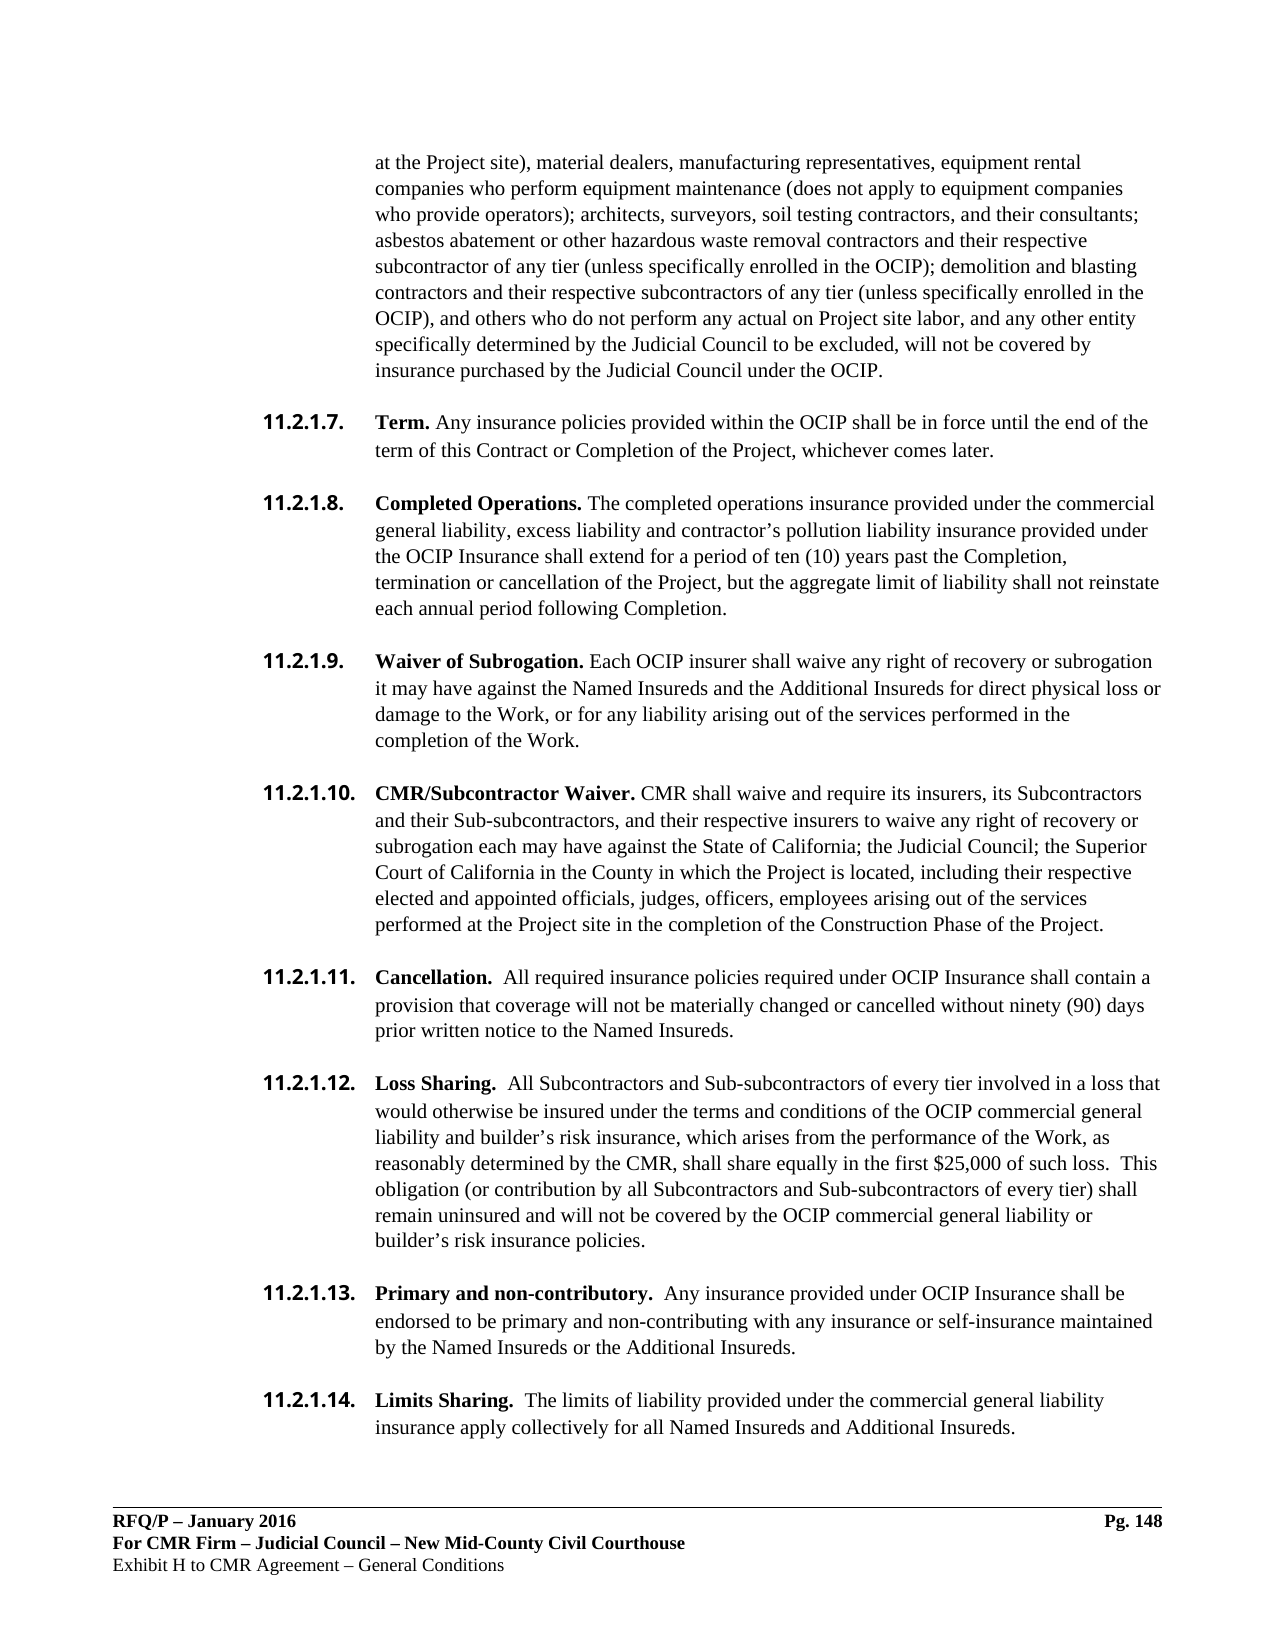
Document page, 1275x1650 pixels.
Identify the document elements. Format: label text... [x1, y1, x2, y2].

list Cancellation. All required insurance policies required under OCIP Insurance shall contain a provision that coverage will not be materially changed or cancelled without ninety (90) days prior written notice to the Named Insureds. [262, 962, 1162, 1042]
list CMR/Subcontractor Waiver. CMR shall waive and require its insurers, its Subcontractors and their Sub-subcontractors, and their respective insurers to waive any right of recovery or subrogation each may have against the State of California; the Judicial Council; the Superior Court of California in the County in which the Project is located, including their respective elected and appointed officials, judges, officers, employees arising out of the services performed at the Project site in the completion of the Construction Phase of the Project. [262, 778, 1162, 936]
list Limits Sharing. The limits of liability provided under the commercial general liability insurance apply collectively for all Named Insureds and Additional Insureds. [262, 1385, 1162, 1439]
list Completed Operations. The completed operations insurance provided under the commercial general liability, excess liability and contractor’s pollution liability insurance provided under the OCIP Insurance shall extend for a period of ten (10) years past the Completion, termination or cancellation of the Project, but the aggregate limit of liability shall not reinstate each annual period following Completion. [262, 488, 1162, 620]
list Primary and non-contributory. Any insurance provided under OCIP Insurance shall be endorsed to be primary and non-contributing with any insurance or self-insurance maintained by the Named Insureds or the Additional Insureds. [262, 1278, 1162, 1359]
list Loss Sharing. All Subcontractors and Sub-subcontractors of every tier involved in a loss that would otherwise be insured under the terms and conditions of the OCIP commercial general liability and builder’s risk insurance, which arises from the performance of the Work, as reasonably determined by the CMR, shall share equally in the first $25,000 of such loss. This obligation (or contribution by all Subcontractors and Sub-subcontractors of every tier) shall remain uninsured and will not be covered by the OCIP commercial general liability or builder’s risk insurance policies. [262, 1068, 1162, 1252]
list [262, 150, 1162, 382]
list Term. Any insurance policies provided within the OCIP shall be in force until the end of the term of this Contract or Completion of the Project, whichever comes later. [262, 407, 1162, 462]
list Waiver of Subrogation. Each OCIP insurer shall waive any right of recovery or subrogation it may have against the Named Insureds and the Additional Insureds for direct physical loss or damage to the Work, or for any liability arising out of the services performed in the completion of the Work. [262, 646, 1162, 752]
